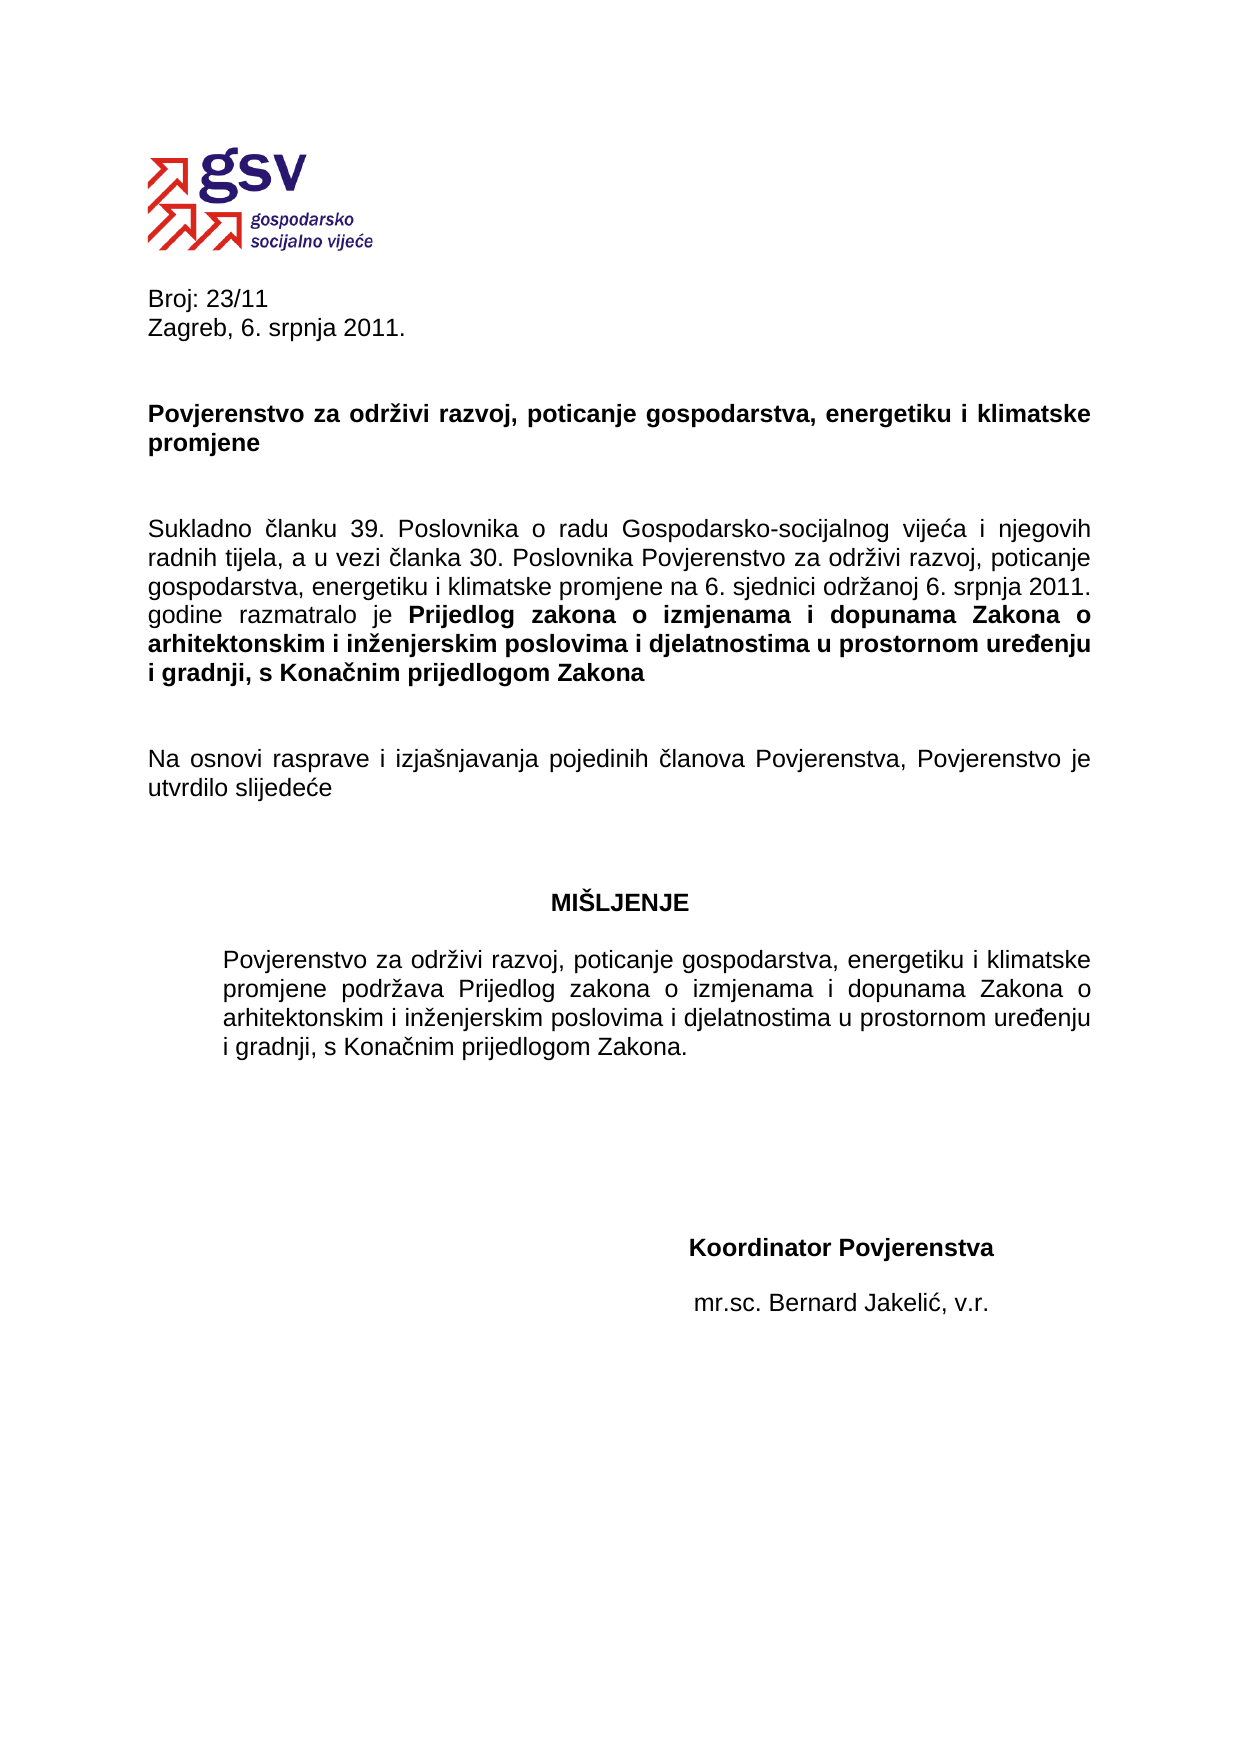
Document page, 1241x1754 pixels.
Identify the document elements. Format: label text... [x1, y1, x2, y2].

text Koordinator Povjerenstva [516, 1233, 1093, 1262]
text MIŠLJENJE [148, 888, 1093, 917]
text Zagreb, 6. srpnja 2011. [148, 313, 1093, 342]
list Povjerenstvo za održivi razvoj, poticanje gospodarstva, energetiku i klimatske promjene podržava Prijedlog zakona o izmjenama i dopunama Zakona o arhitektonskim i inženjerskim poslovima i djelatnostima u prostornom uređenju i gradnji, s Konačnim prijedlogom Zakona. [223, 946, 1093, 1061]
text Na osnovi rasprave i izjašnjavanja pojedinih članova Povjerenstva, Povjerenstvo je utvrdilo slijedeće [148, 744, 1093, 802]
text Povjerenstvo za održivi razvoj, poticanje gospodarstva, energetiku i klimatske promjene [148, 399, 1093, 457]
text mr.sc. Bernard Jakelić, v.r. [516, 1288, 1093, 1317]
text Broj: 23/11 [148, 284, 1093, 313]
text Sukladno članku 39. Poslovnika o radu Gospodarsko-socijalnog vijeća i njegovih radnih tijela, a u vezi članka 30. Poslovnika Povjerenstvo za održivi razvoj, poticanje gospodarstva, energetiku i klimatske promjene na 6. sjednici održanoj 6. srpnja 2011. godine razmatralo je Prijedlog zakona o izmjenama i dopunama Zakona o arhitektonskim i inženjerskim poslovima i djelatnostima u prostornom uređenju i gradnji, s Konačnim prijedlogom Zakona [148, 514, 1093, 687]
picture [147, 147, 373, 251]
